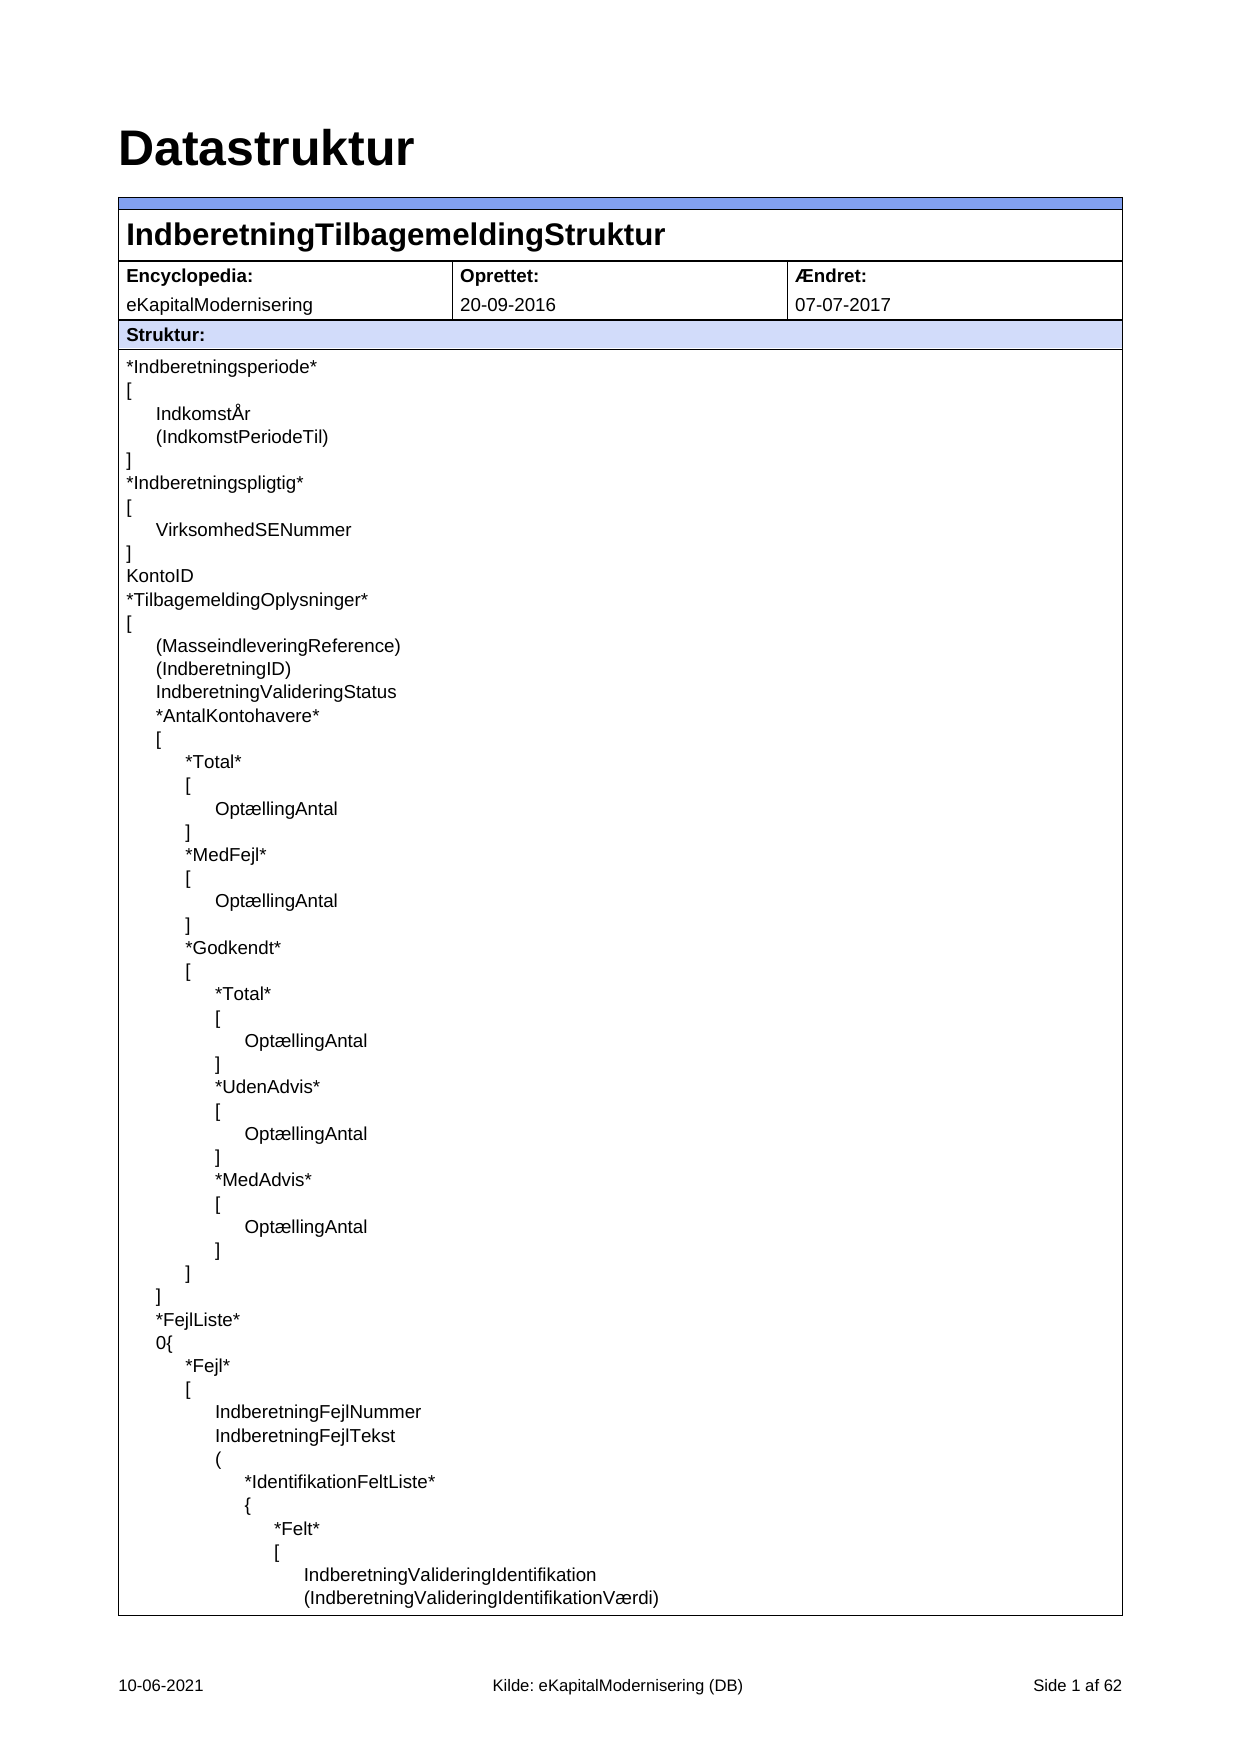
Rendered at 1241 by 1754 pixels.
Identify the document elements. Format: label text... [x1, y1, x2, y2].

table_cell 20-09-2016 [453, 290, 787, 319]
table_cell Ændret: [788, 262, 1122, 289]
table_cell eKapitalModernisering [119, 290, 452, 319]
table_cell Oprettet: [453, 262, 787, 289]
table_cell 07-07-2017 [788, 290, 1122, 319]
table_header [119, 198, 1122, 209]
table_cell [119, 350, 1122, 1615]
table_cell Encyclopedia: [119, 262, 452, 289]
table_cell Struktur: [119, 321, 1122, 348]
table_cell IndberetningTilbagemeldingStruktur [119, 210, 1122, 260]
title Datastruktur [118, 118, 1122, 176]
